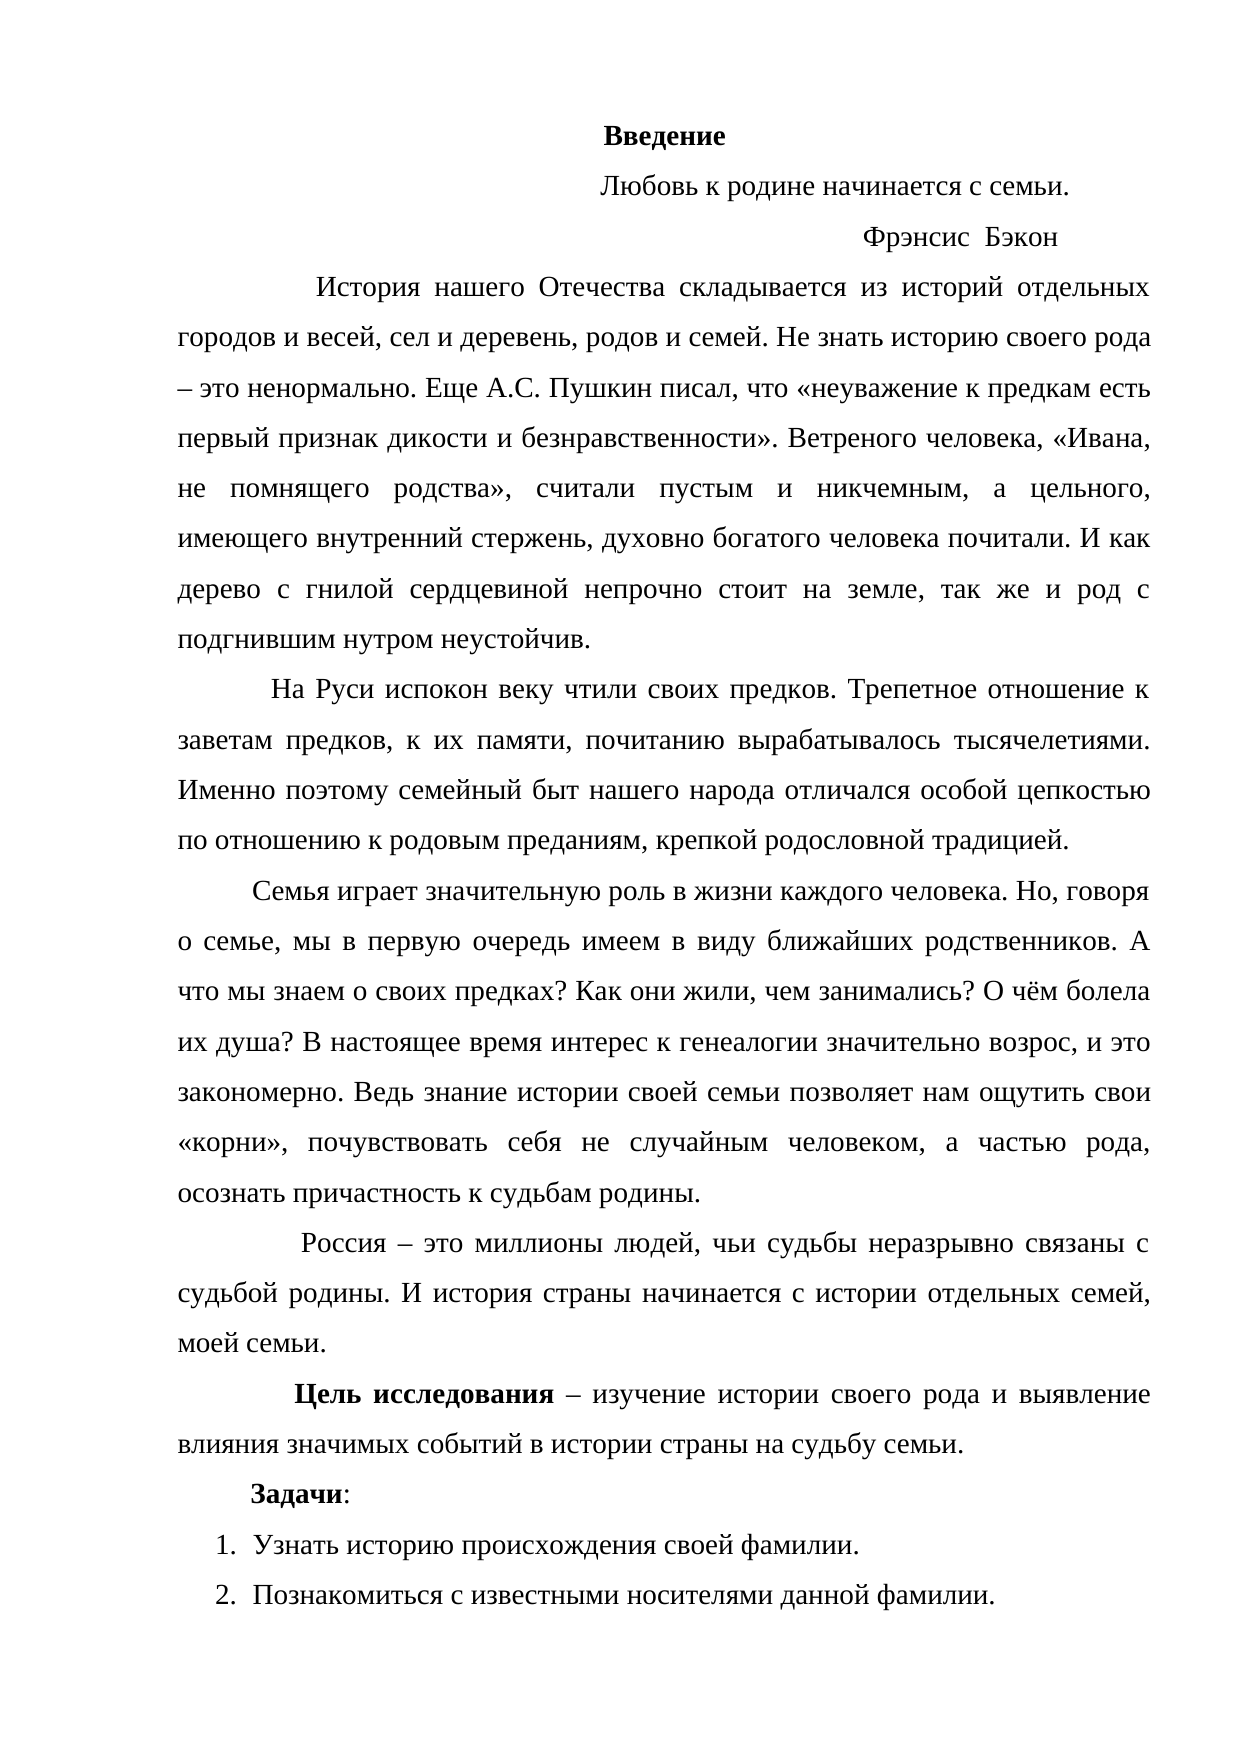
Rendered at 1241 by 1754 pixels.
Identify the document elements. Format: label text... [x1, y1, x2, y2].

text Семья играет значительную роль в жизни каждого человека. Но, говоря о семье, мы в первую очередь имеем в виду ближайших родственников. А что мы знаем о своих предках? Как они жили, чем занимались? О чём болела их душа? В настоящее время интерес к генеалогии значительно возрос, и это закономерно. Ведь знание истории своей семьи позволяет нам ощутить свои «корни», почувствовать себя не случайным человеком, а частью рода, осознать причастность к судьбам родины. [177, 873, 1152, 1208]
list Познакомиться с известными носителями данной фамилии. [215, 1577, 1152, 1611]
list Узнать историю происхождения своей фамилии. [215, 1527, 1152, 1560]
text Цель исследования – изучение истории своего рода и выявление влияния значимых событий в истории страны на судьбу семьи. [177, 1376, 1152, 1460]
text На Руси испокон веку чтили своих предков. Трепетное отношение к заветам предков, к их памяти, почитанию вырабатывалось тысячелетиями. Именно поэтому семейный быт нашего народа отличался особой цепкостью по отношению к родовым преданиям, крепкой родословной традицией. [177, 672, 1152, 856]
text Задачи: [177, 1477, 1152, 1510]
text Фрэнсис Бэкон [177, 219, 1152, 252]
text Любовь к родине начинается с семьи. [177, 168, 1152, 202]
text История нашего Отечества складывается из историй отдельных городов и весей, сел и деревень, родов и семей. Не знать историю своего рода – это ненормально. Еще А.С. Пушкин писал, что «неуважение к предкам есть первый признак дикости и безнравственности». Ветреного человека, «Ивана, не помнящего родства», считали пустым и никчемным, а цельного, имеющего внутренний стержень, духовно богатого человека почитали. И как дерево с гнилой сердцевиной непрочно стоит на земле, так же и род с подгнившим нутром неустойчив. [177, 269, 1152, 655]
text Россия – это миллионы людей, чьи судьбы неразрывно связаны с судьбой родины. И история страны начинается с истории отдельных семей, моей семьи. [177, 1225, 1152, 1359]
text Введение [177, 118, 1152, 152]
